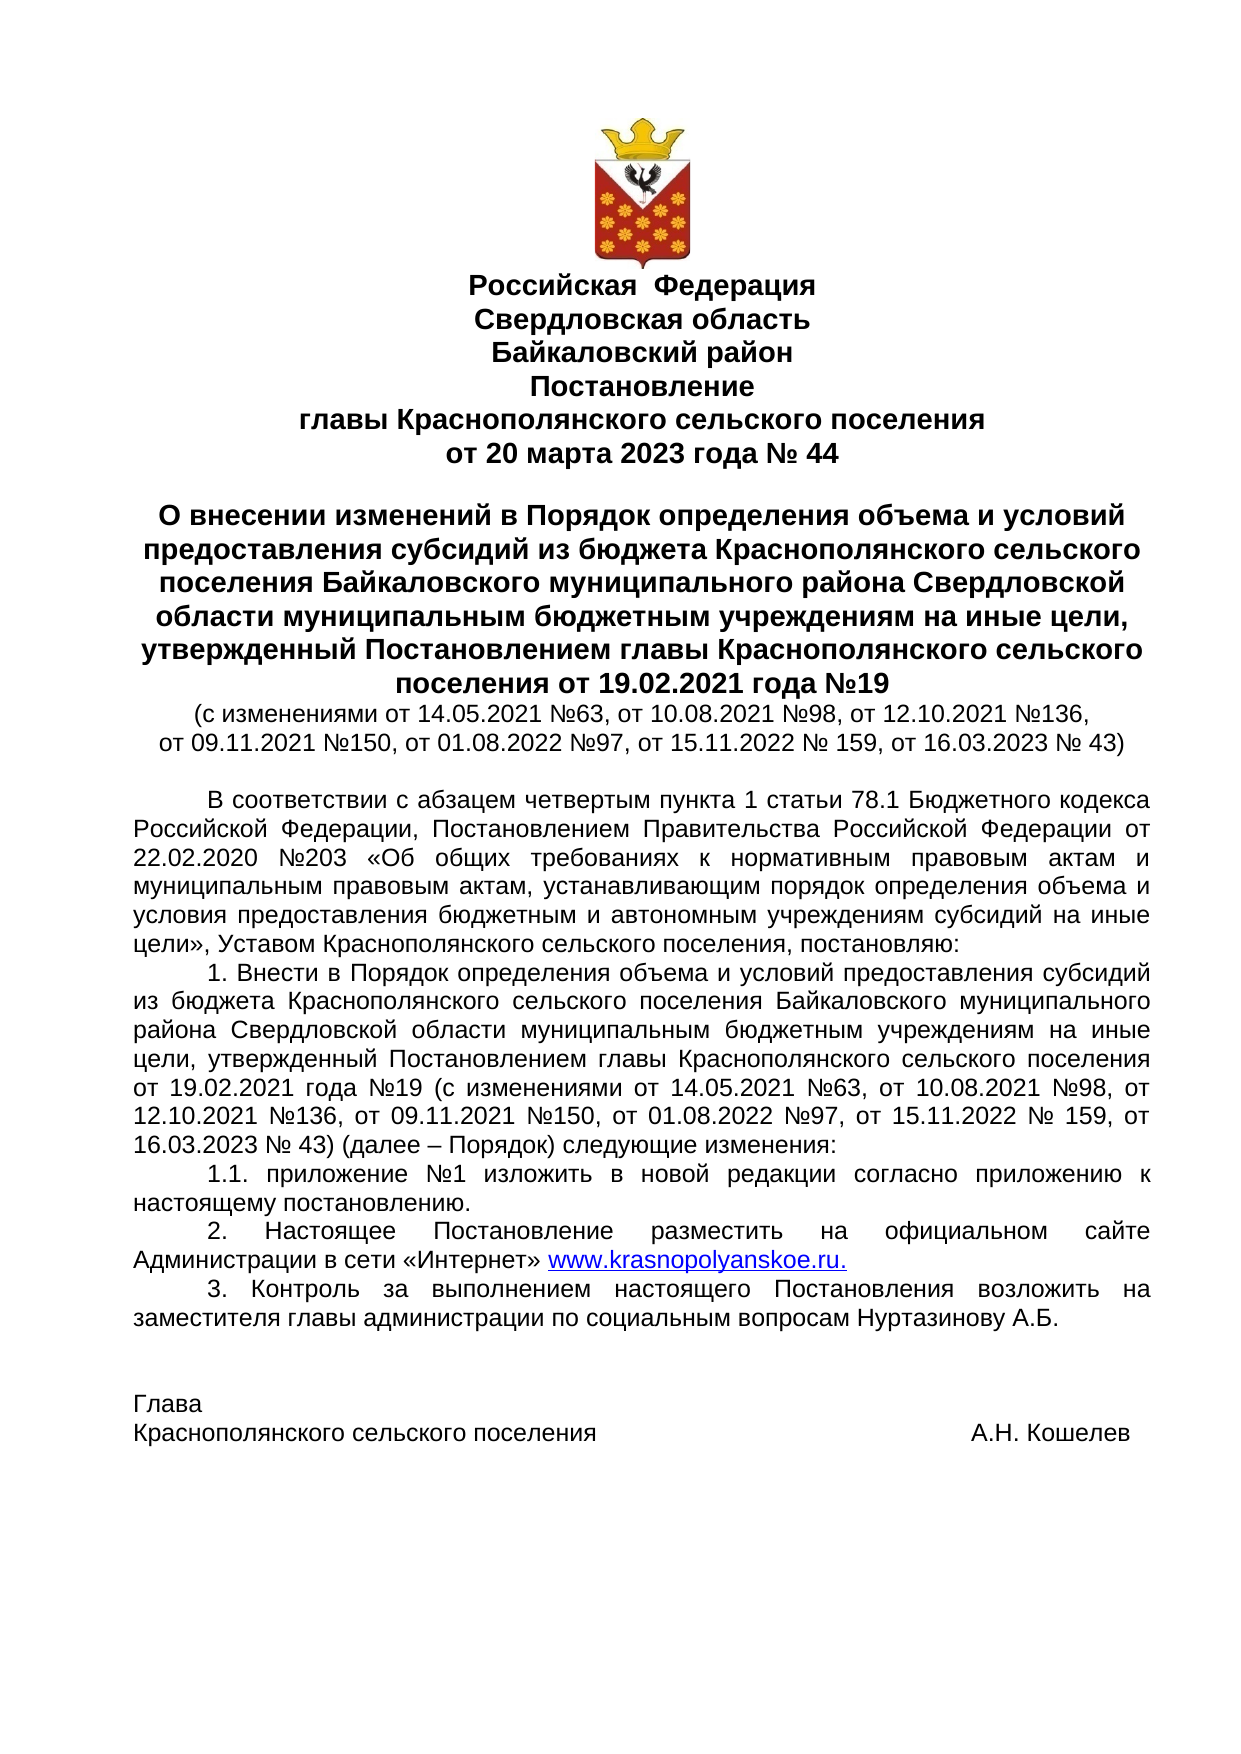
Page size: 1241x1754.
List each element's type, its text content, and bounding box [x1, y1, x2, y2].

text Глава [133, 1389, 1152, 1417]
text Постановление [133, 369, 1152, 402]
text 2. Настоящее Постановление разместить на официальном сайте Администрации в сети «Интернет» www.krasnopolyanskoe.ru. [133, 1216, 1152, 1274]
text Свердловская область [133, 302, 1152, 335]
text главы Краснополянского сельского поселения [133, 402, 1152, 436]
text 1. Внести в Порядок определения объема и условий предоставления субсидий из бюджета Краснополянского сельского поселения Байкаловского муниципального района Свердловской области муниципальным бюджетным учреждениям на иные цели, утвержденный Постановлением главы Краснополянского сельского поселения от 19.02.2021 года №19 (с изменениями от 14.05.2021 №63, от 10.08.2021 №98, от 12.10.2021 №136, от 09.11.2021 №150, от 01.08.2022 №97, от 15.11.2022 № 159, от 16.03.2023 № 43) (далее – Порядок) следующие изменения: [133, 957, 1152, 1159]
text (с изменениями от 14.05.2021 №63, от 10.08.2021 №98, от 12.10.2021 №136, [133, 699, 1152, 728]
picture [594, 118, 690, 269]
text В соответствии с абзацем четвертым пункта 1 статьи 78.1 Бюджетного кодекса Российской Федерации, Постановлением Правительства Российской Федерации от 22.02.2020 №203 «Об общих требованиях к нормативным правовым актам и муниципальным правовым актам, устанавливающим порядок определения объема и условия предоставления бюджетным и автономным учреждениям субсидий на иные цели», Уставом Краснополянского сельского поселения, постановляю: [133, 785, 1152, 957]
text Российская Федерация [133, 268, 1152, 302]
text О внесении изменений в Порядок определения объема и условий предоставления субсидий из бюджета Краснополянского сельского поселения Байкаловского муниципального района Свердловской области муниципальным бюджетным учреждениям на иные цели, утвержденный Постановлением главы Краснополянского сельского поселения от 19.02.2021 года №19 [133, 498, 1152, 699]
text Байкаловский район [133, 335, 1152, 369]
text от 20 марта 2023 года № 44 [133, 436, 1152, 469]
text от 09.11.2021 №150, от 01.08.2022 №97, от 15.11.2022 № 159, от 16.03.2023 № 43) [133, 728, 1152, 757]
text Краснополянского сельского поселения А.Н. Кошелев [133, 1417, 1152, 1446]
text 3. Контроль за выполнением настоящего Постановления возложить на заместителя главы администрации по социальным вопросам Нуртазинову А.Б. [133, 1274, 1152, 1331]
text 1.1. приложение №1 изложить в новой редакции согласно приложению к настоящему постановлению. [133, 1159, 1152, 1216]
